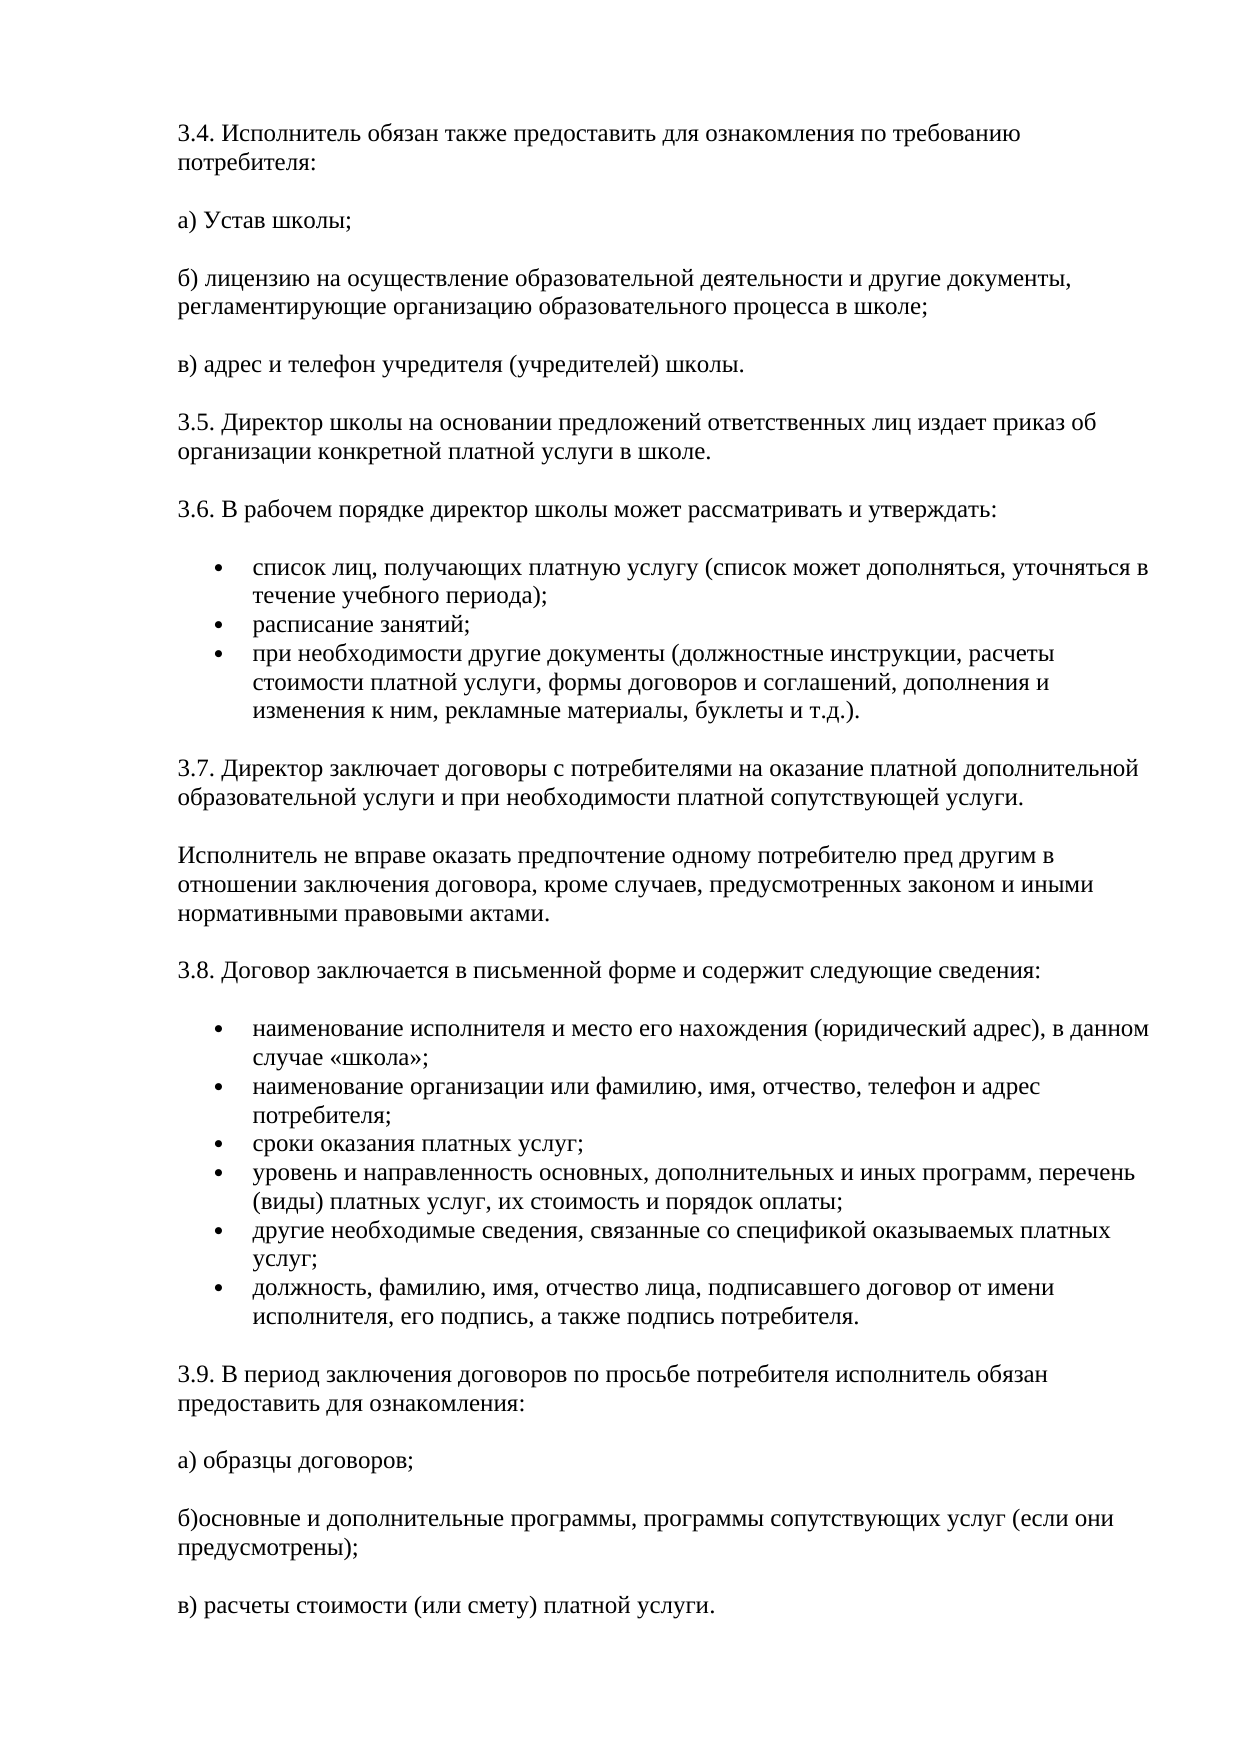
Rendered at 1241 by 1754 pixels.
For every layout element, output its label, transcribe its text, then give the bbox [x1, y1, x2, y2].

list сроки оказания платных услуг; [215, 1128, 1152, 1157]
text Исполнитель не вправе оказать предпочтение одному потребителю пред другим в отношении заключения договора, кроме случаев, предусмотренных законом и иными нормативными правовыми актами. [177, 840, 1152, 926]
text 3.5. Директор школы на основании предложений ответственных лиц издает приказ об организации конкретной платной услуги в школе. [177, 407, 1152, 465]
list расписание занятий; [215, 609, 1152, 638]
text в) адрес и телефон учредителя (учредителей) школы. [177, 349, 1152, 378]
list другие необходимые сведения, связанные со спецификой оказываемых платных услуг; [215, 1215, 1152, 1272]
list уровень и направленность основных, дополнительных и иных программ, перечень (виды) платных услуг, их стоимость и порядок оплаты; [215, 1157, 1152, 1215]
text б)основные и дополнительные программы, программы сопутствующих услуг (если они предусмотрены); [177, 1503, 1152, 1561]
text в) расчеты стоимости (или смету) платной услуги. [177, 1590, 1152, 1619]
list наименование организации или фамилию, имя, отчество, телефон и адрес потребителя; [215, 1071, 1152, 1128]
text 3.8. Договор заключается в письменной форме и содержит следующие сведения: [177, 956, 1152, 984]
text а) образцы договоров; [177, 1446, 1152, 1474]
text а) Устав школы; [177, 205, 1152, 233]
text 3.4. Исполнитель обязан также предоставить для ознакомления по требованию потребителя: [177, 118, 1152, 176]
list список лиц, получающих платную услугу (список может дополняться, уточняться в течение учебного периода); [215, 552, 1152, 609]
list при необходимости другие документы (должностные инструкции, расчеты стоимости платной услуги, формы договоров и соглашений, дополнения и изменения к ним, рекламные материалы, буклеты и т.д.). [215, 638, 1152, 724]
list должность, фамилию, имя, отчество лица, подписавшего договор от имени исполнителя, его подпись, а также подпись потребителя. [215, 1272, 1152, 1330]
text 3.9. В период заключения договоров по просьбе потребителя исполнитель обязан предоставить для ознакомления: [177, 1359, 1152, 1416]
text 3.7. Директор заключает договоры с потребителями на оказание платной дополнительной образовательной услуги и при необходимости платной сопутствующей услуги. [177, 753, 1152, 811]
list наименование исполнителя и место его нахождения (юридический адрес), в данном случае «школа»; [215, 1013, 1152, 1071]
text б) лицензию на осуществление образовательной деятельности и другие документы, регламентирующие организацию образовательного процесса в школе; [177, 263, 1152, 320]
text 3.6. В рабочем порядке директор школы может рассматривать и утверждать: [177, 494, 1152, 523]
